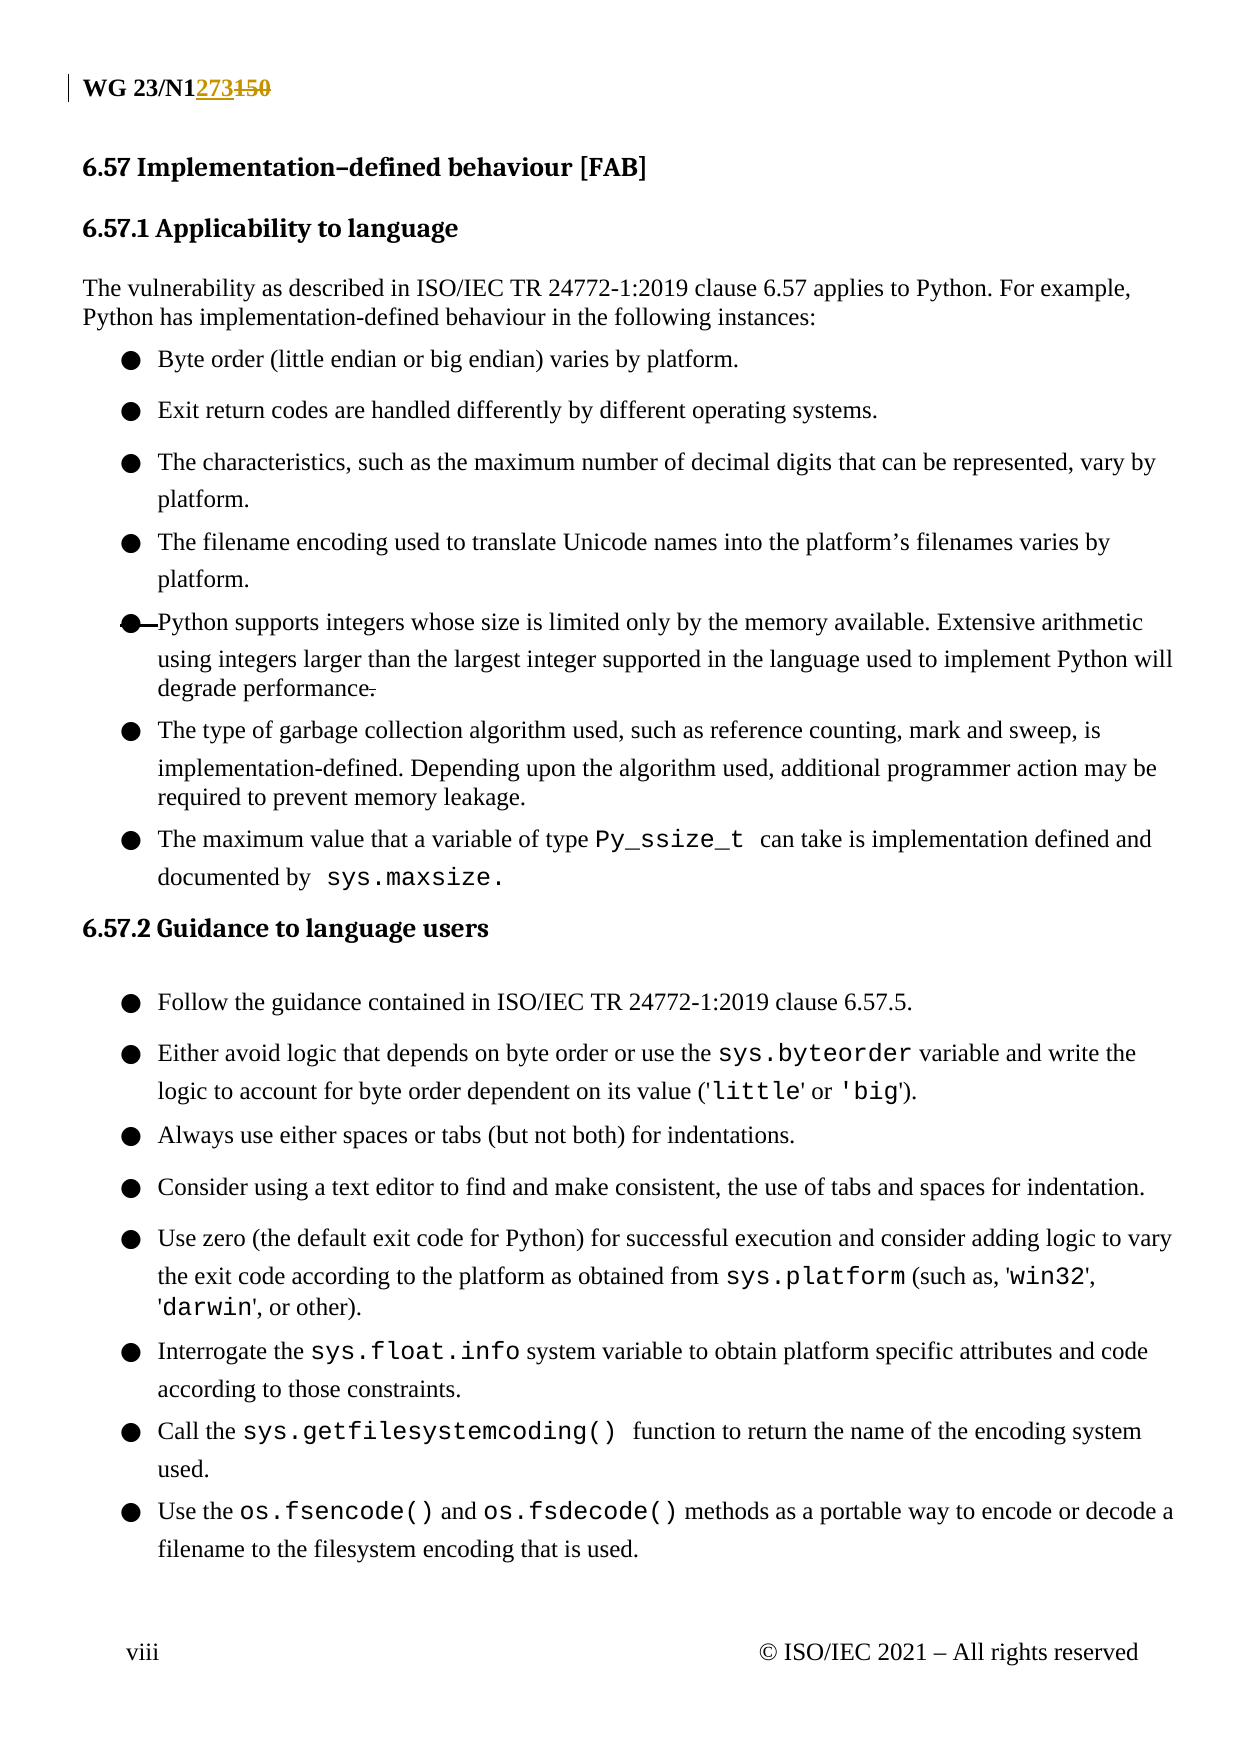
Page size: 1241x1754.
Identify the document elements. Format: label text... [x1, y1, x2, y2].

list Either avoid logic that depends on byte order or use the sys.byteorder variable and write the logic to account for byte order dependent on its value ('little' or 'big'). [120, 1025, 1182, 1107]
list Always use either spaces or tabs (but not both) for indentations. [120, 1107, 1182, 1158]
list Consider using a text editor to find and make consistent, the use of tabs and spaces for indentation. [120, 1158, 1182, 1209]
list Use the os.fsencode() and os.fsdecode() methods as a portable way to encode or decode a filename to the filesystem encoding that is used. [120, 1482, 1182, 1562]
list Byte order (little endian or big endian) varies by platform. [120, 331, 1182, 382]
list The maximum value that a variable of type Py_ssize_t can take is implementation defined and documented by sys.maxsize. [120, 811, 1182, 893]
text The vulnerability as described in ISO/IEC TR 24772-1:2019 clause 6.57 applies to Python. For example, Python has implementation-defined behaviour in the following instances: [82, 273, 1182, 331]
list Exit return codes are handled differently by different operating systems. [120, 382, 1182, 433]
list Use zero (the default exit code for Python) for successful execution and consider adding logic to vary the exit code according to the platform as obtained from sys.platform (such as, 'win32', 'darwin', or other). [120, 1209, 1182, 1322]
list The type of garbage collection algorithm used, such as reference counting, mark and sweep, is implementation-defined. Depending upon the algorithm used, additional programmer action may be required to prevent memory leakage. [120, 702, 1182, 811]
subtitle 6.57.1 Applicability to language [82, 213, 1182, 244]
list Call the sys.getfilesystemcoding() function to return the name of the encoding system used. [120, 1402, 1182, 1482]
list Interrogate the sys.float.info system variable to obtain platform specific attributes and code according to those constraints. [120, 1322, 1182, 1402]
list Follow the guidance contained in ISO/IEC TR 24772-1:2019 clause 6.57.5. [120, 974, 1182, 1025]
subtitle 6.57 Implementation–defined behaviour [FAB] [82, 152, 1182, 183]
list The filename encoding used to translate Unicode names into the platform’s filenames varies by platform. [120, 513, 1182, 593]
list Python supports integers whose size is limited only by the memory available. Extensive arithmetic using integers larger than the largest integer supported in the language used to implement Python will degrade performance. [120, 593, 1182, 702]
list The characteristics, such as the maximum number of decimal digits that can be represented, vary by platform. [120, 433, 1182, 513]
subtitle 6.57.2 Guidance to language users [82, 913, 1182, 945]
